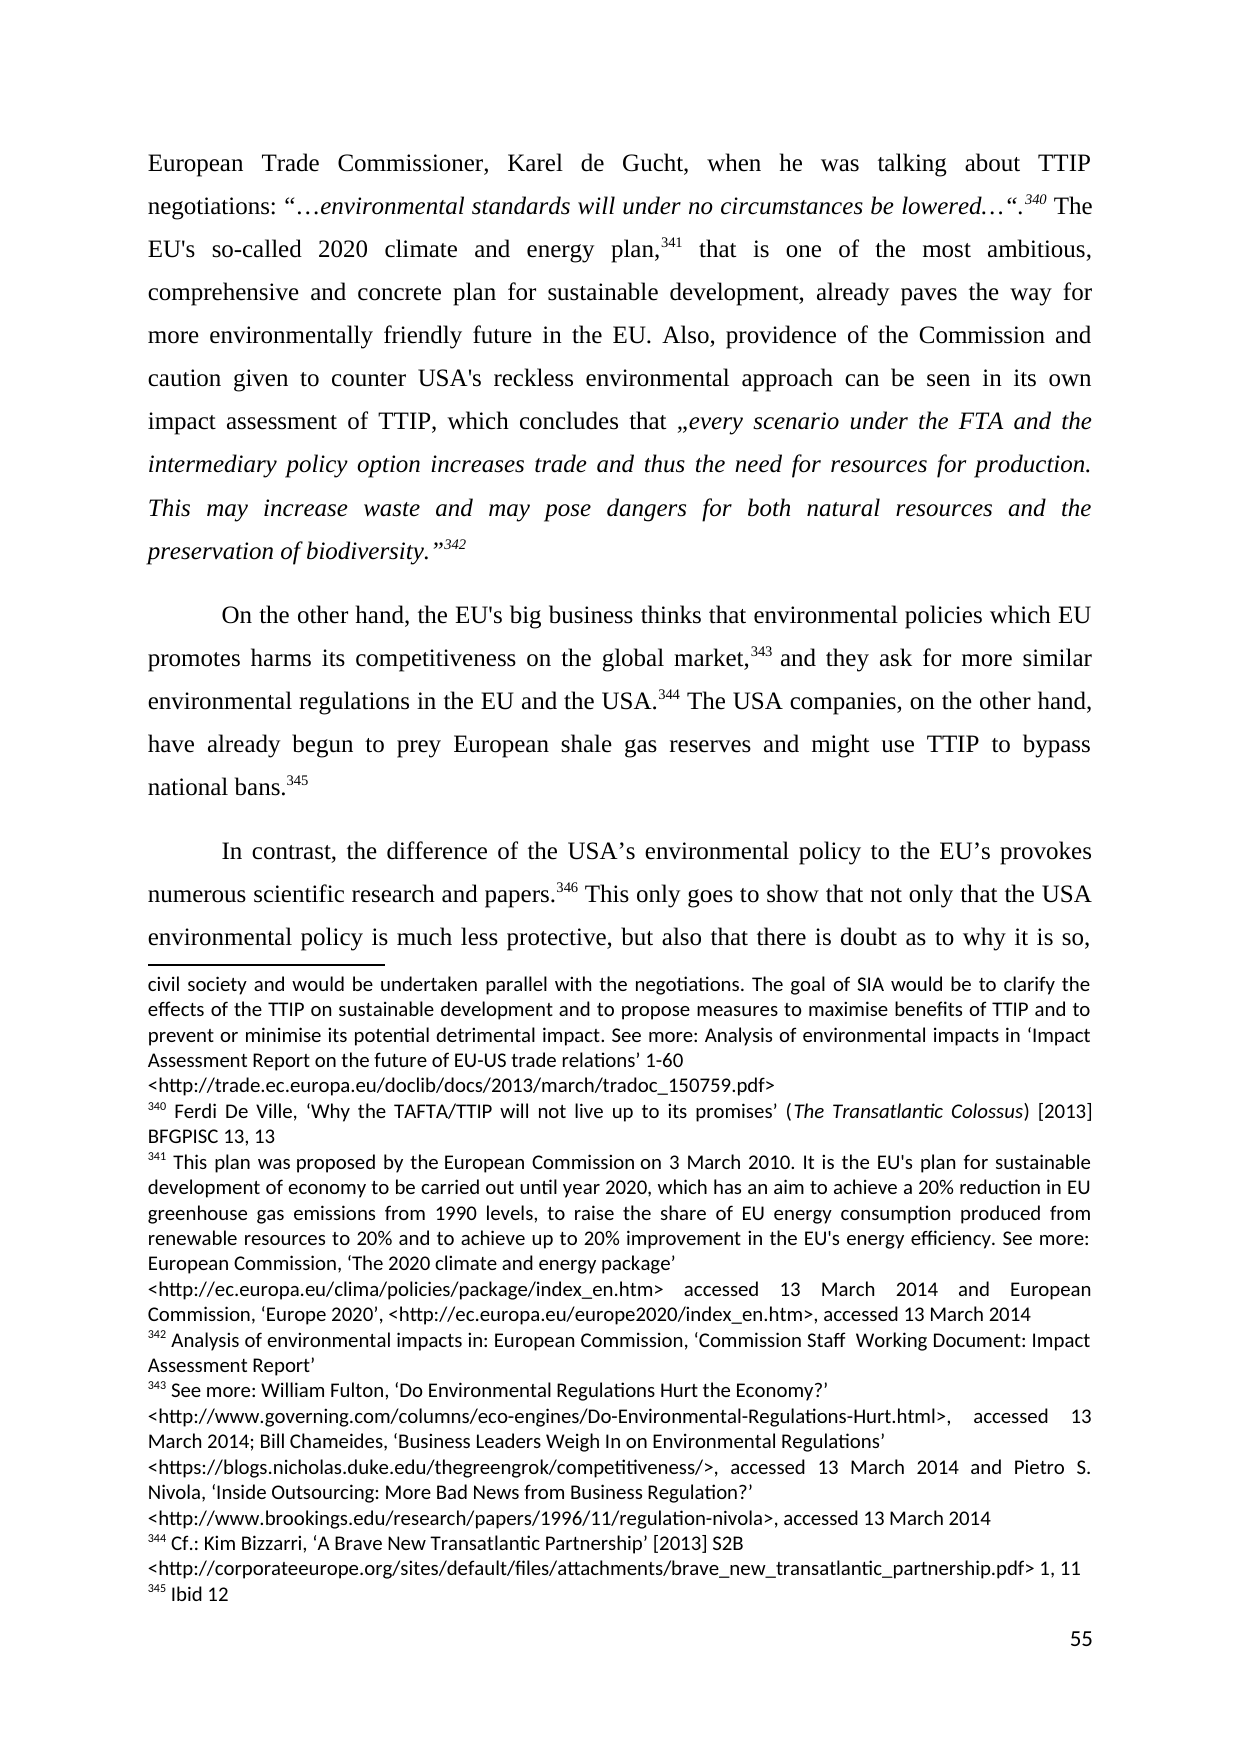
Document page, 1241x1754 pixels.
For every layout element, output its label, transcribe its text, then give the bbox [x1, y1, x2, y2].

text On the other hand, the EU's big business thinks that environmental policies which EU promotes harms its competitiveness on the global market, and they ask for more similar environmental regulations in the EU and the USA. The USA companies, on the other hand, have already begun to prey European shale gas reserves and might use TTIP to bypass national bans. [148, 600, 1093, 801]
text In contrast, the difference of the USA’s environmental policy to the EU’s provokes numerous scientific research and papers. This only goes to show that not only that the USA environmental policy is much less protective, but also that there is doubt as to why it is so, since both the USA and the EU regulatory systems come from western, modern, developed and environmentally conscious surroundings. [148, 836, 1093, 951]
text It can be said that the environment is an important topic for the EU, since in the negotiating mandate, Commission states that environmental protection should be part of the preamble, objectives and of the regulatory issues and non tariff barriers to trade of the TTIP. The defensive guard of the EU can also be seen in the following statement by the European Trade Commissioner, Karel de Gucht, when he was talking about TTIP negotiations: “…environmental standards will under no circumstances be lowered…“. The EU's so-called 2020 climate and energy plan, that is one of the most ambitious, comprehensive and concrete plan for sustainable development, already paves the way for more environmentally friendly future in the EU. Also, providence of the Commission and caution given to counter USA's reckless environmental approach can be seen in its own impact assessment of TTIP, which concludes that „every scenario under the FTA and the intermediary policy option increases trade and thus the need for resources for production. This may increase waste and may pose dangers for both natural resources and the preservation of biodiversity.” [148, 148, 1093, 564]
